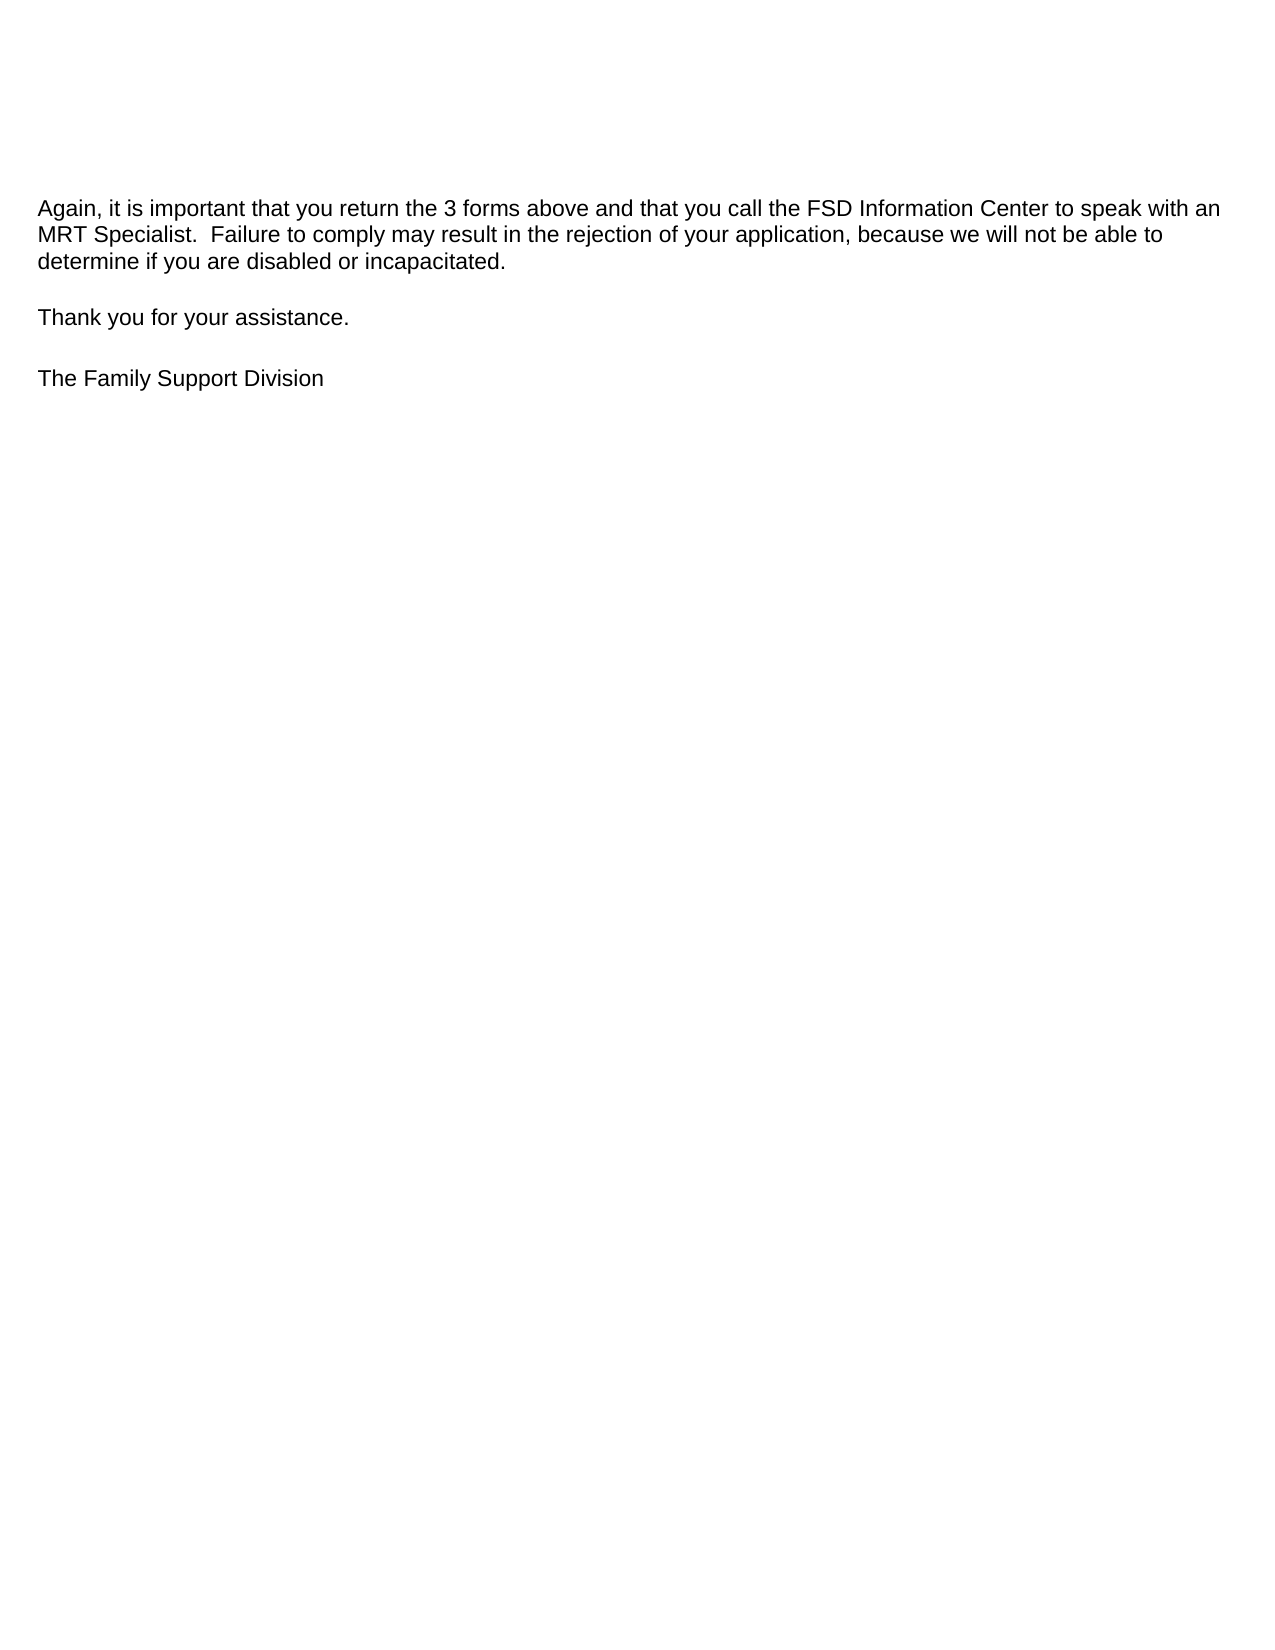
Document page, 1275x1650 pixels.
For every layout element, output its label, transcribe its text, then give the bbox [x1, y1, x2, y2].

text Thank you for your assistance. [37, 304, 1237, 331]
list Again, it is important that you return the 3 forms above and that you call the FSD Information Center to speak with an MRT Specialist. Failure to comply may result in the rejection of your application, because we will not be able to determine if you are disabled or incapacitated. [37, 195, 1237, 274]
text The Family Support Division [37, 365, 1237, 391]
